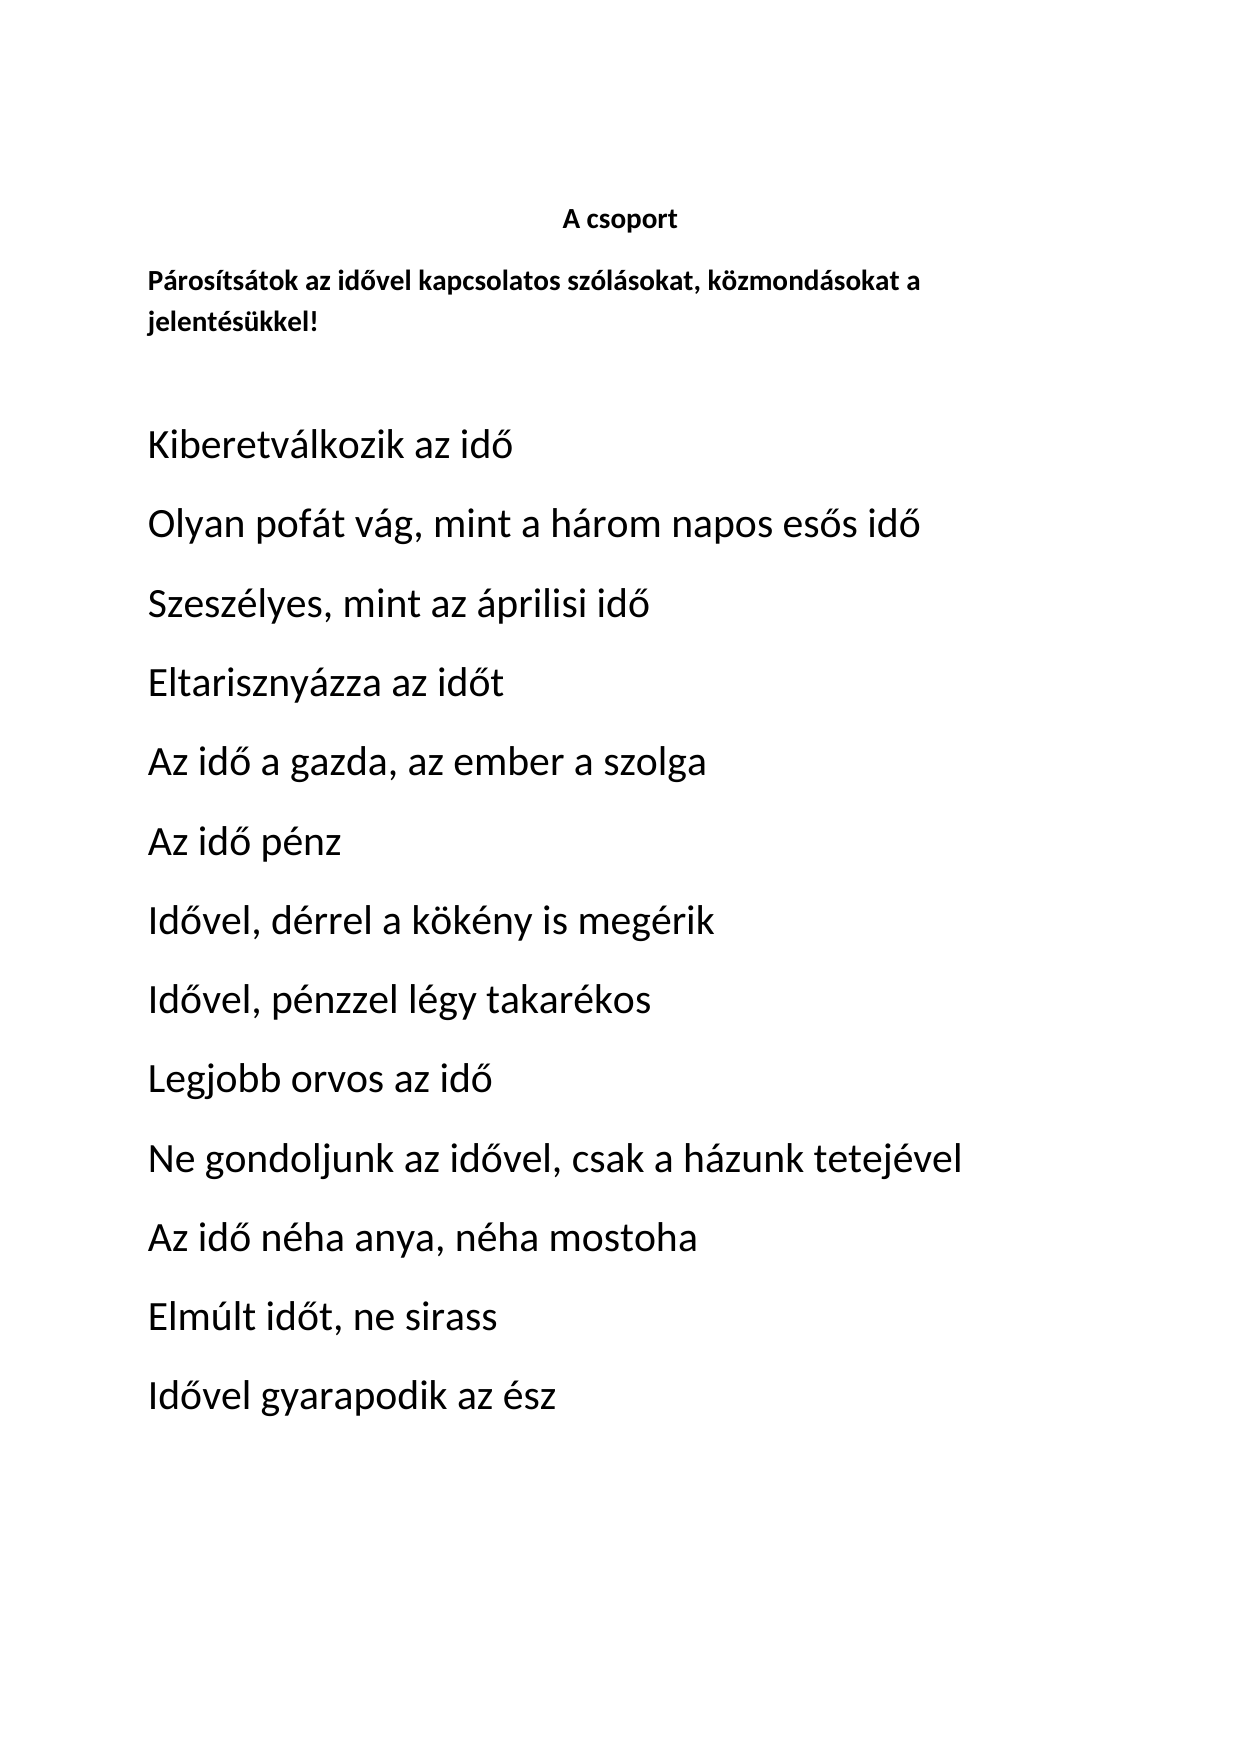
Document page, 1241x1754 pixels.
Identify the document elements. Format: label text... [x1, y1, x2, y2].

text Elmúlt időt, ne sirass [148, 1290, 1093, 1341]
text Ne gondoljunk az idővel, csak a házunk tetejével [148, 1132, 1093, 1182]
text Az idő a gazda, az ember a szolga [148, 735, 1093, 786]
text Párosítsátok az idővel kapcsolatos szólásokat, közmondásokat a jelentésükkel! [148, 262, 1093, 339]
text Az idő pénz [148, 814, 1093, 865]
text A csoport [148, 201, 1093, 236]
text Olyan pofát vág, mint a három napos esős idő [148, 497, 1093, 548]
text Kiberetválkozik az idő [148, 418, 1093, 469]
text Eltarisznyázza az időt [148, 656, 1093, 707]
text Legjobb orvos az idő [148, 1052, 1093, 1103]
text Idővel, dérrel a kökény is megérik [148, 894, 1093, 944]
text Idővel, pénzzel légy takarékos [148, 973, 1093, 1024]
text Az idő néha anya, néha mostoha [148, 1211, 1093, 1262]
text Szeszélyes, mint az áprilisi idő [148, 577, 1093, 627]
text Idővel gyarapodik az ész [148, 1369, 1093, 1420]
